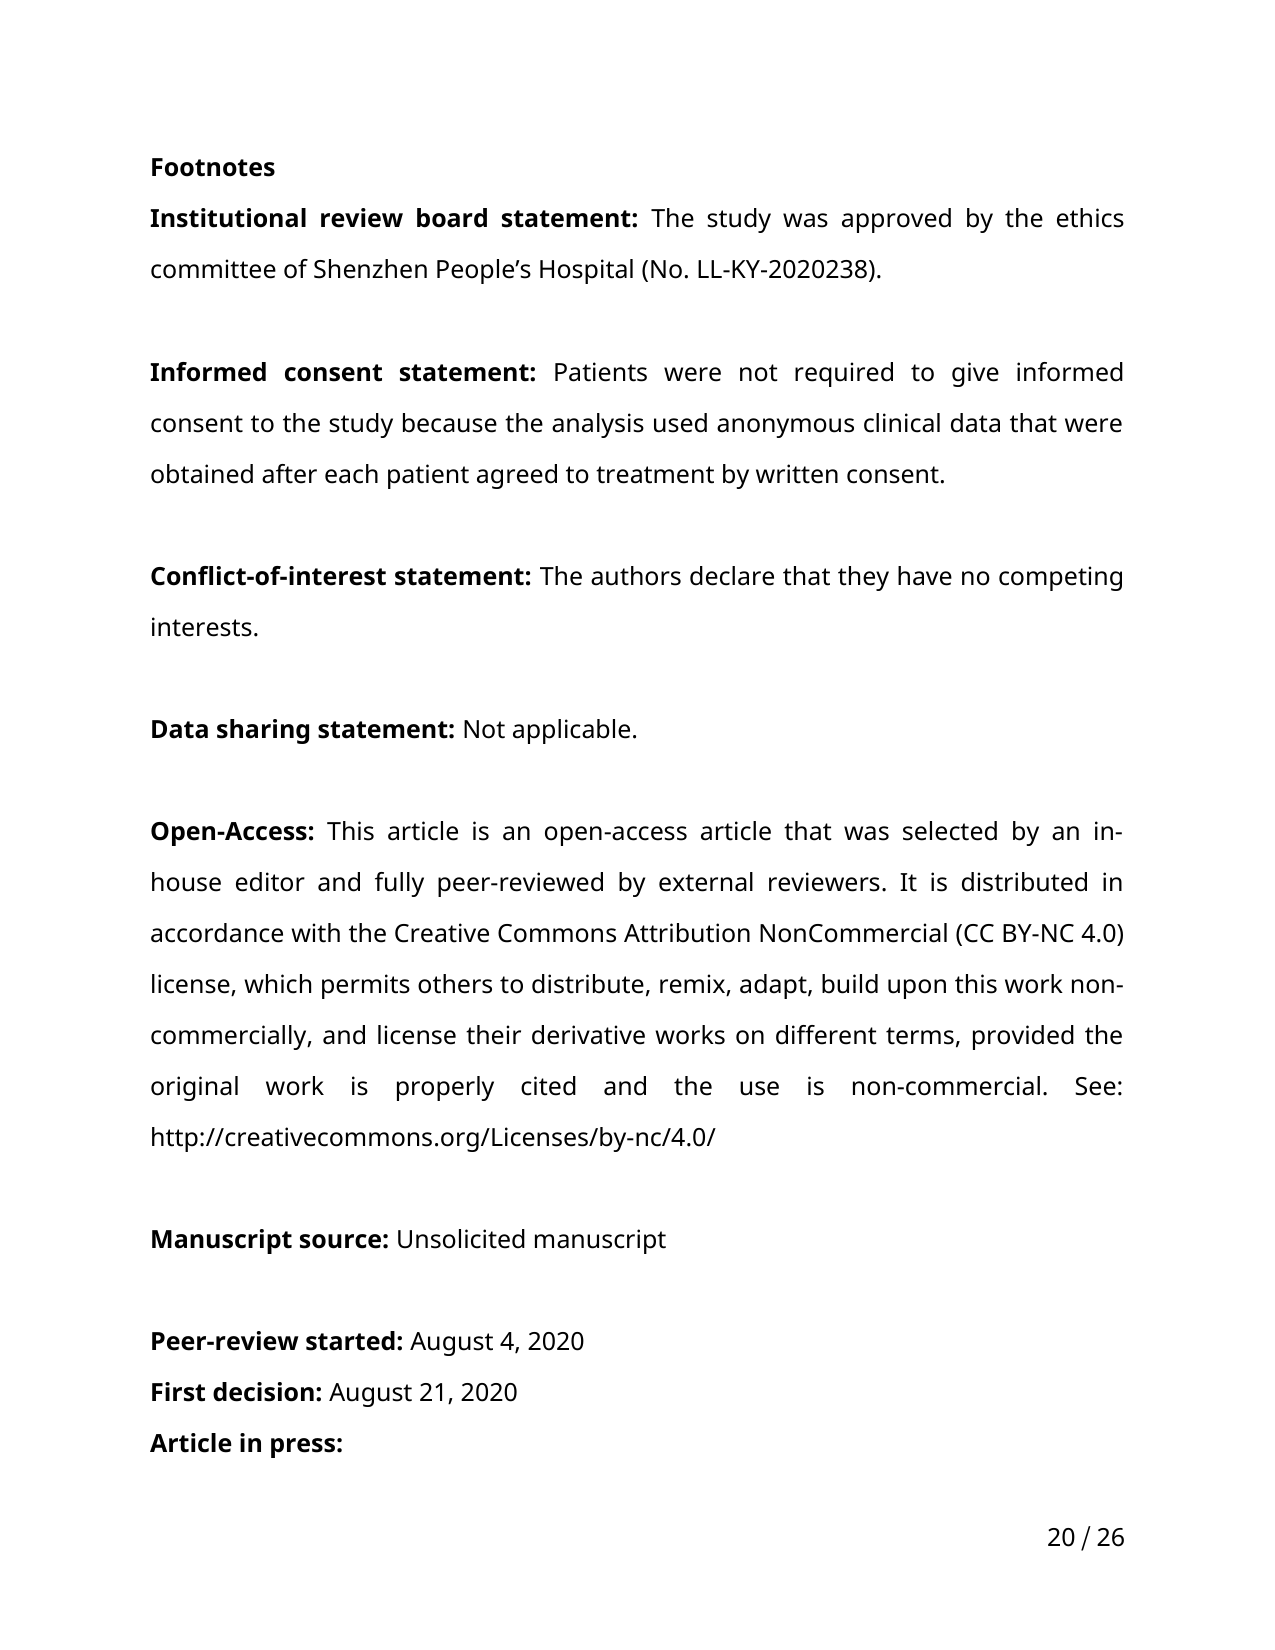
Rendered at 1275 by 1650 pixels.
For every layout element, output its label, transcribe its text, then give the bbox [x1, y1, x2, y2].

text Article in press: [150, 1426, 1125, 1460]
text Informed consent statement: Patients were not required to give informed consent to the study because the analysis used anonymous clinical data that were obtained after each patient agreed to treatment by written consent. [150, 354, 1125, 490]
text Footnotes [150, 150, 1125, 184]
text Conflict-of-interest statement: The authors declare that they have no competing interests. [150, 558, 1125, 643]
text Peer-review started: August 4, 2020 [150, 1324, 1125, 1358]
text Manuscript source: Unsolicited manuscript [150, 1222, 1125, 1256]
text Data sharing statement: Not applicable. [150, 711, 1125, 746]
text Open-Access: This article is an open-access article that was selected by an in-house editor and fully peer-reviewed by external reviewers. It is distributed in accordance with the Creative Commons Attribution NonCommercial (CC BY-NC 4.0) license, which permits others to distribute, remix, adapt, build upon this work non-commercially, and license their derivative works on different terms, provided the original work is properly cited and the use is non-commercial. See: http://creativecommons.org/Licenses/by-nc/4.0/ [150, 813, 1125, 1154]
text Institutional review board statement: The study was approved by the ethics committee of Shenzhen People’s Hospital (No. LL-KY-2020238). [150, 201, 1125, 286]
text First decision: August 21, 2020 [150, 1375, 1125, 1409]
